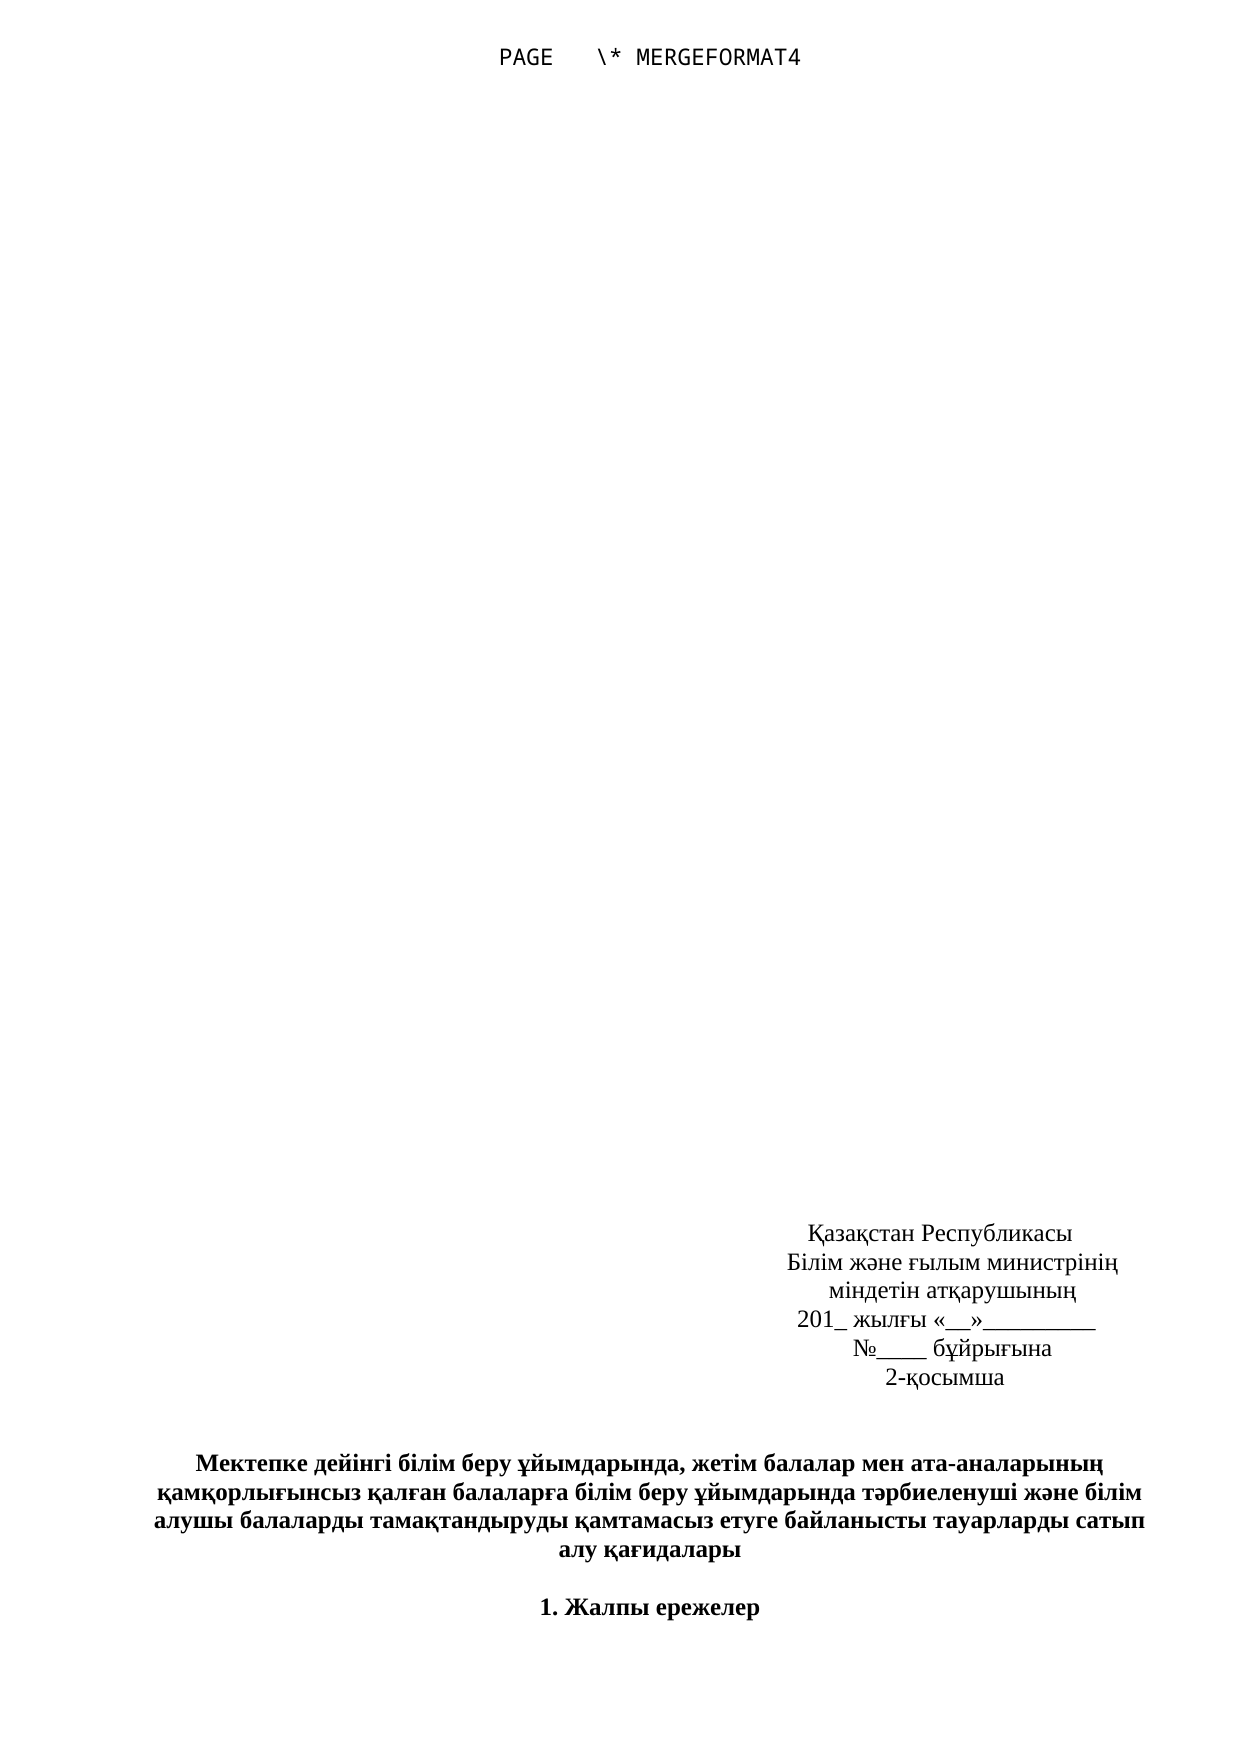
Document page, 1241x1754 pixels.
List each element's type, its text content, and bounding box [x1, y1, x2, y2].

text Қазақстан Республикасы Білім және ғылым министрінің міндетін атқарушының 201_ жылғы «__»_________ №____ бұйрығына [753, 1218, 1152, 1362]
text 1. Жалпы ережелер [148, 1592, 1152, 1620]
text Мектепке дейінгі білім беру ұйымдарында, жетім балалар мен ата-аналарының қамқорлығынсыз қалған балаларға білім беру ұйымдарында тәрбиеленуші және білім алушы балаларды тамақтандыруды қамтамасыз етуге байланысты тауарларды сатып алу қағидалары [148, 1448, 1152, 1563]
text 2-қосымша [738, 1362, 1152, 1390]
